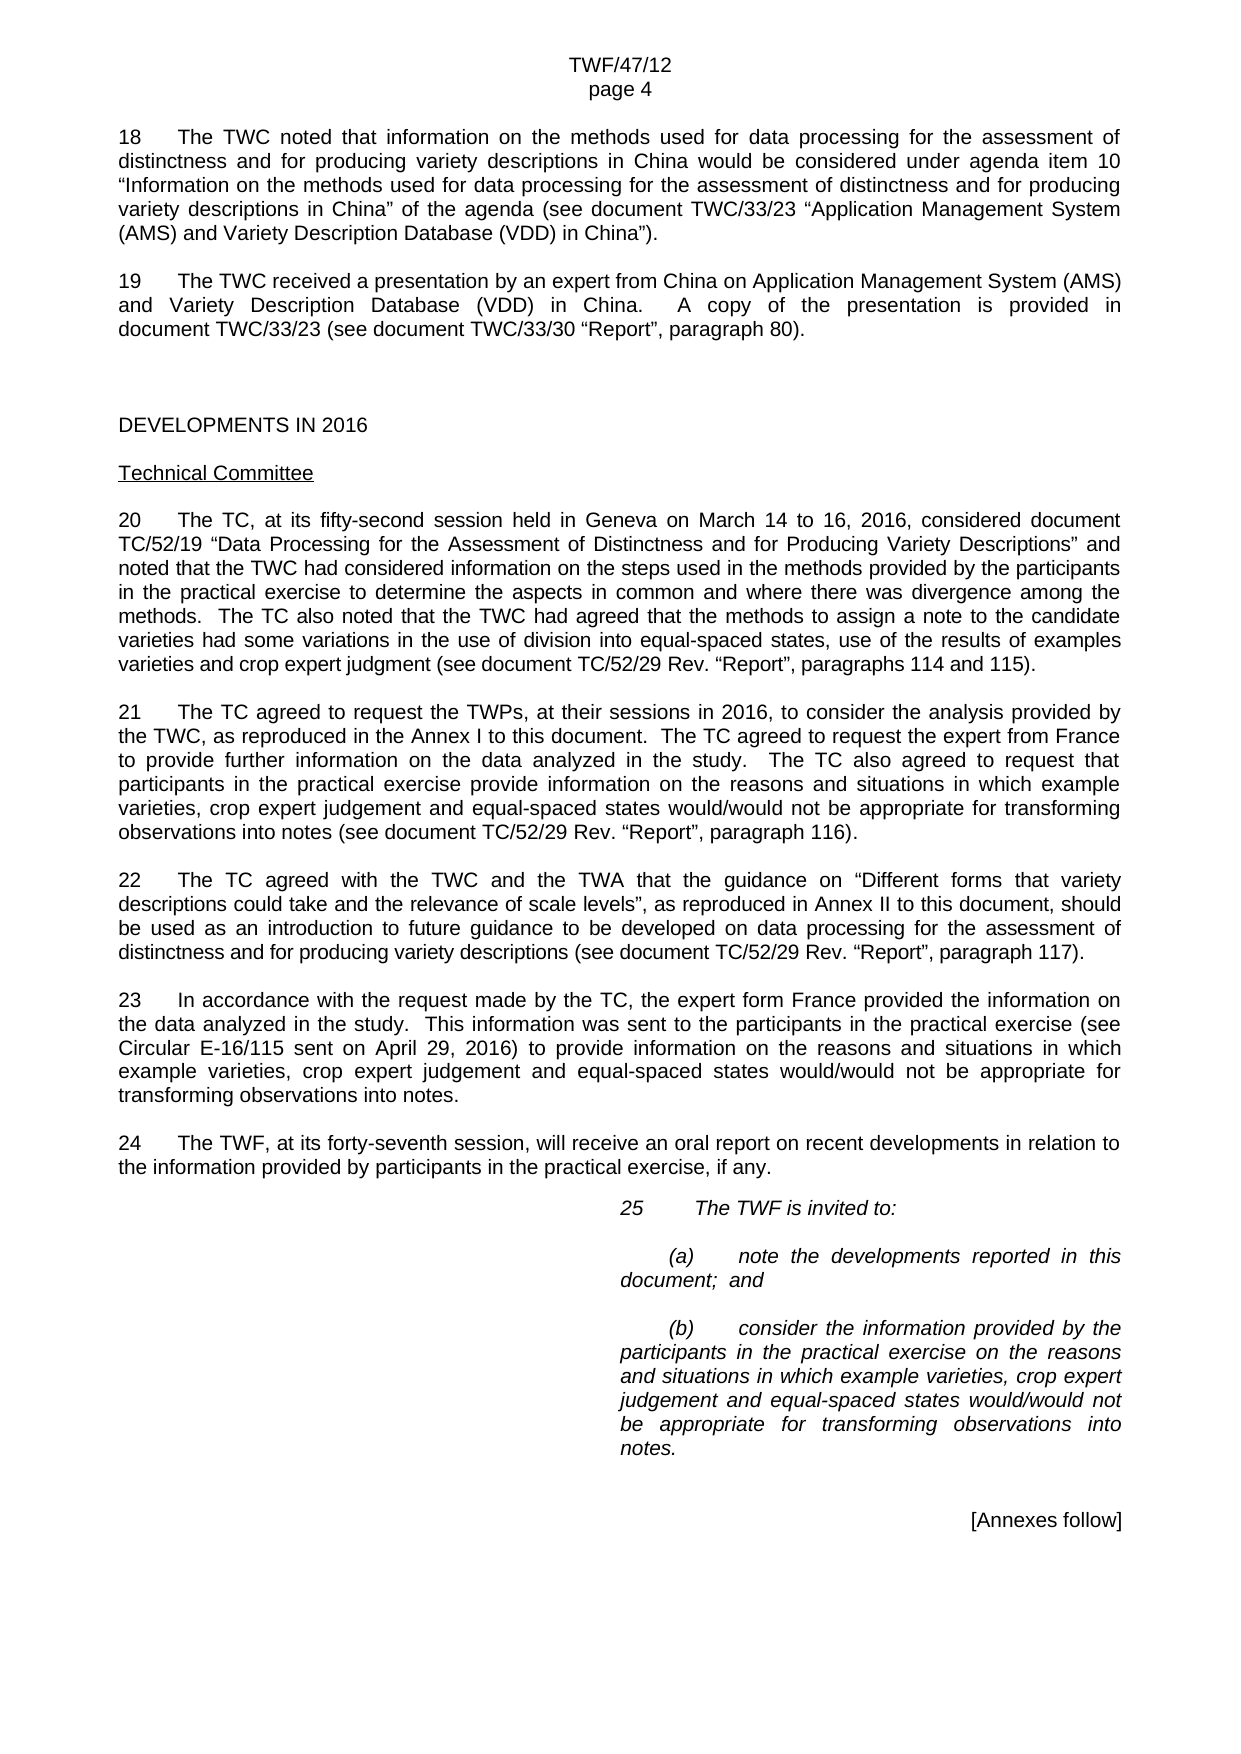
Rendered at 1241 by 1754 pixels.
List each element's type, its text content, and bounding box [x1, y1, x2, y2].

text The TC agreed with the TWC and the TWA that the guidance on “Different forms that variety descriptions could take and the relevance of scale levels”, as reproduced in Annex II to this document, should be used as an introduction to future guidance to be developed on data processing for the assessment of distinctness and for producing variety descriptions (see document TC/52/29 Rev. “Report”, paragraph 117). [118, 868, 1122, 963]
text The TWF, at its forty-seventh session, will receive an oral report on recent developments in relation to the information provided by participants in the practical exercise, if any. [118, 1131, 1122, 1179]
subtitle Technical Committee [118, 460, 1122, 484]
text The TC agreed to request the TWPs, at their sessions in 2016, to consider the analysis provided by the TWC, as reproduced in the Annex I to this document. The TC agreed to request the expert from France to provide further information on the data analyzed in the study. The TC also agreed to request that participants in the practical exercise provide information on the reasons and situations in which example varieties, crop expert judgement and equal-spaced states would/would not be appropriate for transforming observations into notes (see document TC/52/29 Rev. “Report”, paragraph 116). [118, 700, 1122, 844]
text The TWC noted that information on the methods used for data processing for the assessment of distinctness and for producing variety descriptions in China would be considered under agenda item 10 “Information on the methods used for data processing for the assessment of distinctness and for producing variety descriptions in China” of the agenda (see document TWC/33/23 “Application Management System (AMS) and Variety Description Database (VDD) in China”). [118, 125, 1122, 245]
list note the developments reported in this document; and [620, 1244, 1122, 1292]
text The TWC received a presentation by an expert from China on Application Management System (AMS) and Variety Description Database (VDD) in China. A copy of the presentation is provided in document TWC/33/23 (see document TWC/33/30 “Report”, paragraph 80). [118, 269, 1122, 341]
text The TWF is invited to: [620, 1196, 1122, 1220]
text [Annexes follow] [118, 1507, 1122, 1531]
subtitle DevelopmentS in 2016 [118, 412, 1122, 436]
text In accordance with the request made by the TC, the expert form France provided the information on the data analyzed in the study. This information was sent to the participants in the practical exercise (see Circular E-16/115 sent on April 29, 2016) to provide information on the reasons and situations in which example varieties, crop expert judgement and equal-spaced states would/would not be appropriate for transforming observations into notes. [118, 987, 1122, 1107]
text The TC, at its fifty-second session held in Geneva on March 14 to 16, 2016, considered document TC/52/19 “Data Processing for the Assessment of Distinctness and for Producing Variety Descriptions” and noted that the TWC had considered information on the steps used in the methods provided by the participants in the practical exercise to determine the aspects in common and where there was divergence among the methods. The TC also noted that the TWC had agreed that the methods to assign a note to the candidate varieties had some variations in the use of division into equal-spaced states, use of the results of examples varieties and crop expert judgment (see document TC/52/29 Rev. “Report”, paragraphs 114 and 115). [118, 508, 1122, 676]
list consider the information provided by the participants in the practical exercise on the reasons and situations in which example varieties, crop expert judgement and equal-spaced states would/would not be appropriate for transforming observations into notes. [620, 1316, 1122, 1459]
